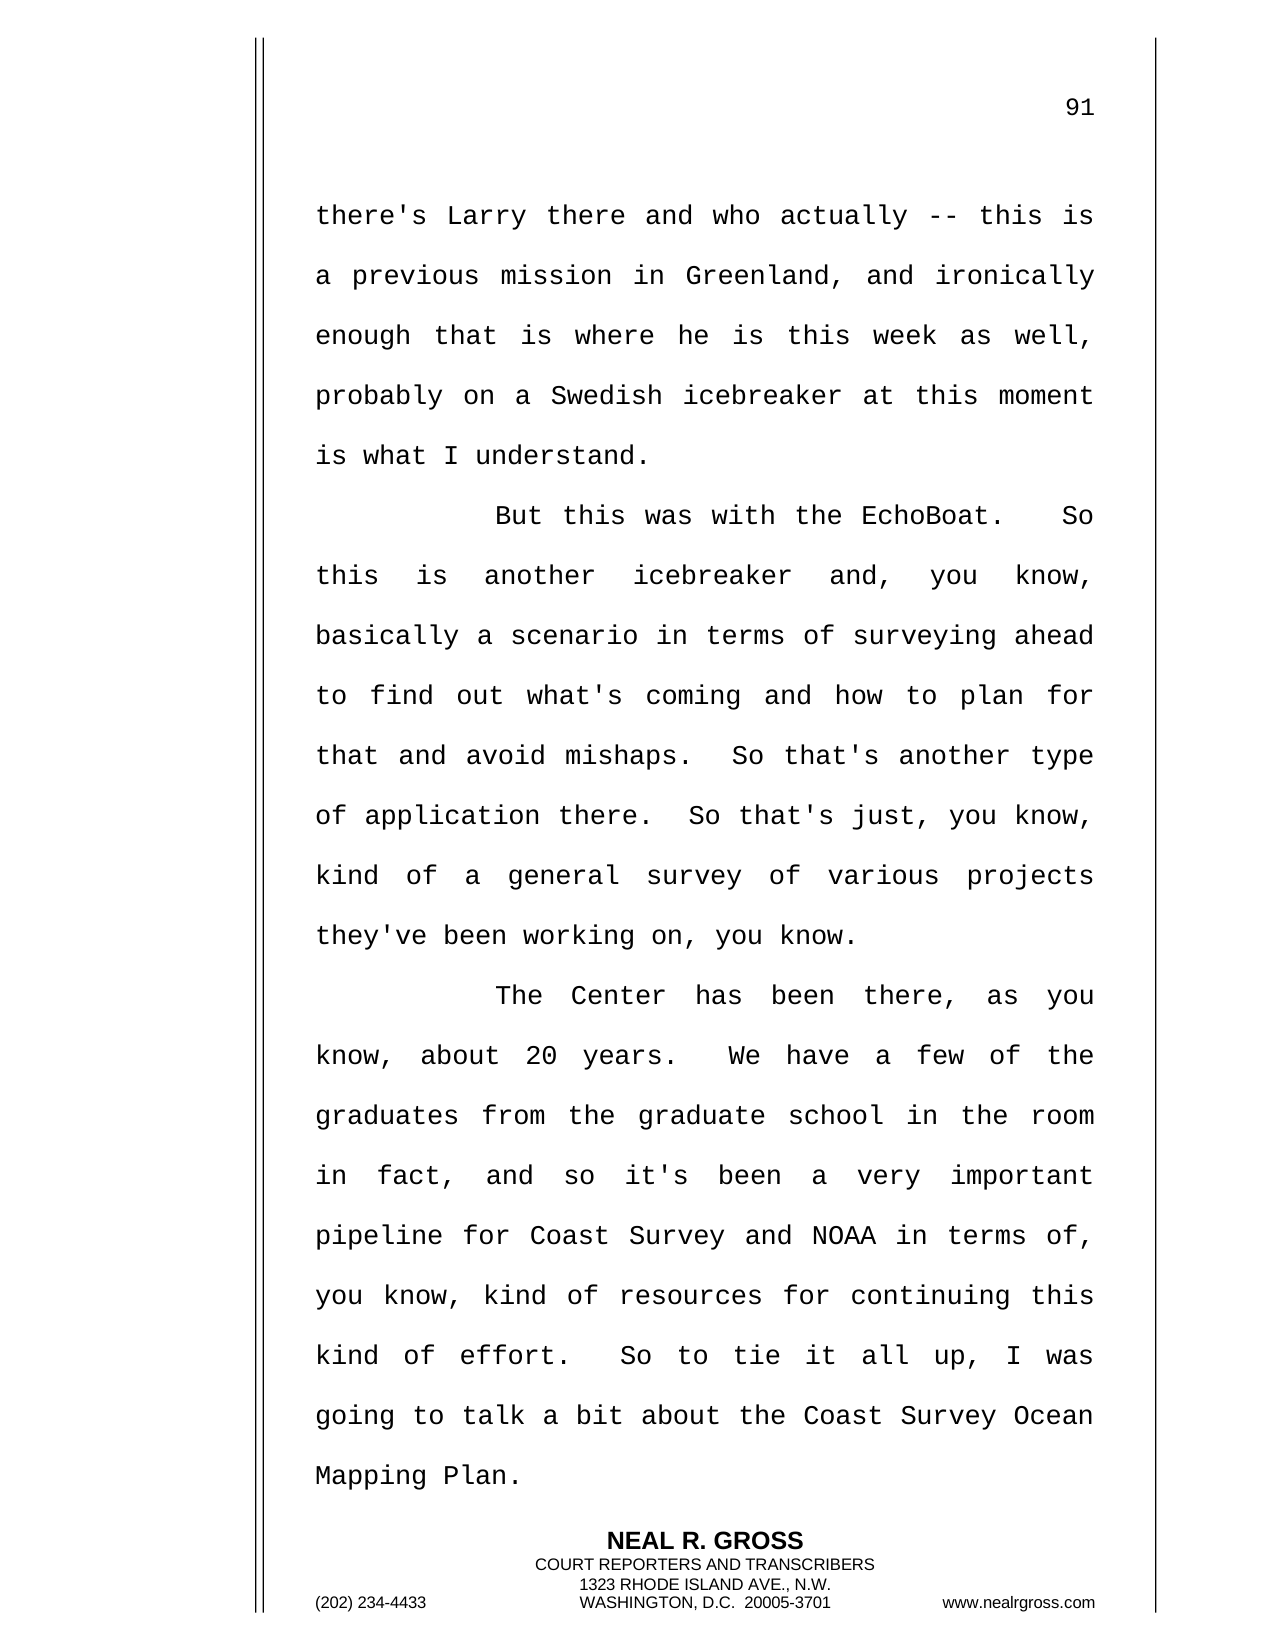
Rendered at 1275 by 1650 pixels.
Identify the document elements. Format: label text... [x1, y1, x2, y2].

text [315, 177, 1095, 477]
text The Center has been there, as you know, about 20 years. We have a few of the graduates from the graduate school in the room in fact, and so it's been a very important pipeline for Coast Survey and NOAA in terms of, you know, kind of resources for continuing this kind of effort. So to tie it all up, I was going to talk a bit about the Coast Survey Ocean Mapping Plan. [315, 957, 1095, 1497]
text But this was with the EchoBoat. So this is another icebreaker and, you know, basically a scenario in terms of surveying ahead to find out what's coming and how to plan for that and avoid mishaps. So that's another type of application there. So that's just, you know, kind of a general survey of various projects they've been working on, you know. [315, 477, 1095, 957]
